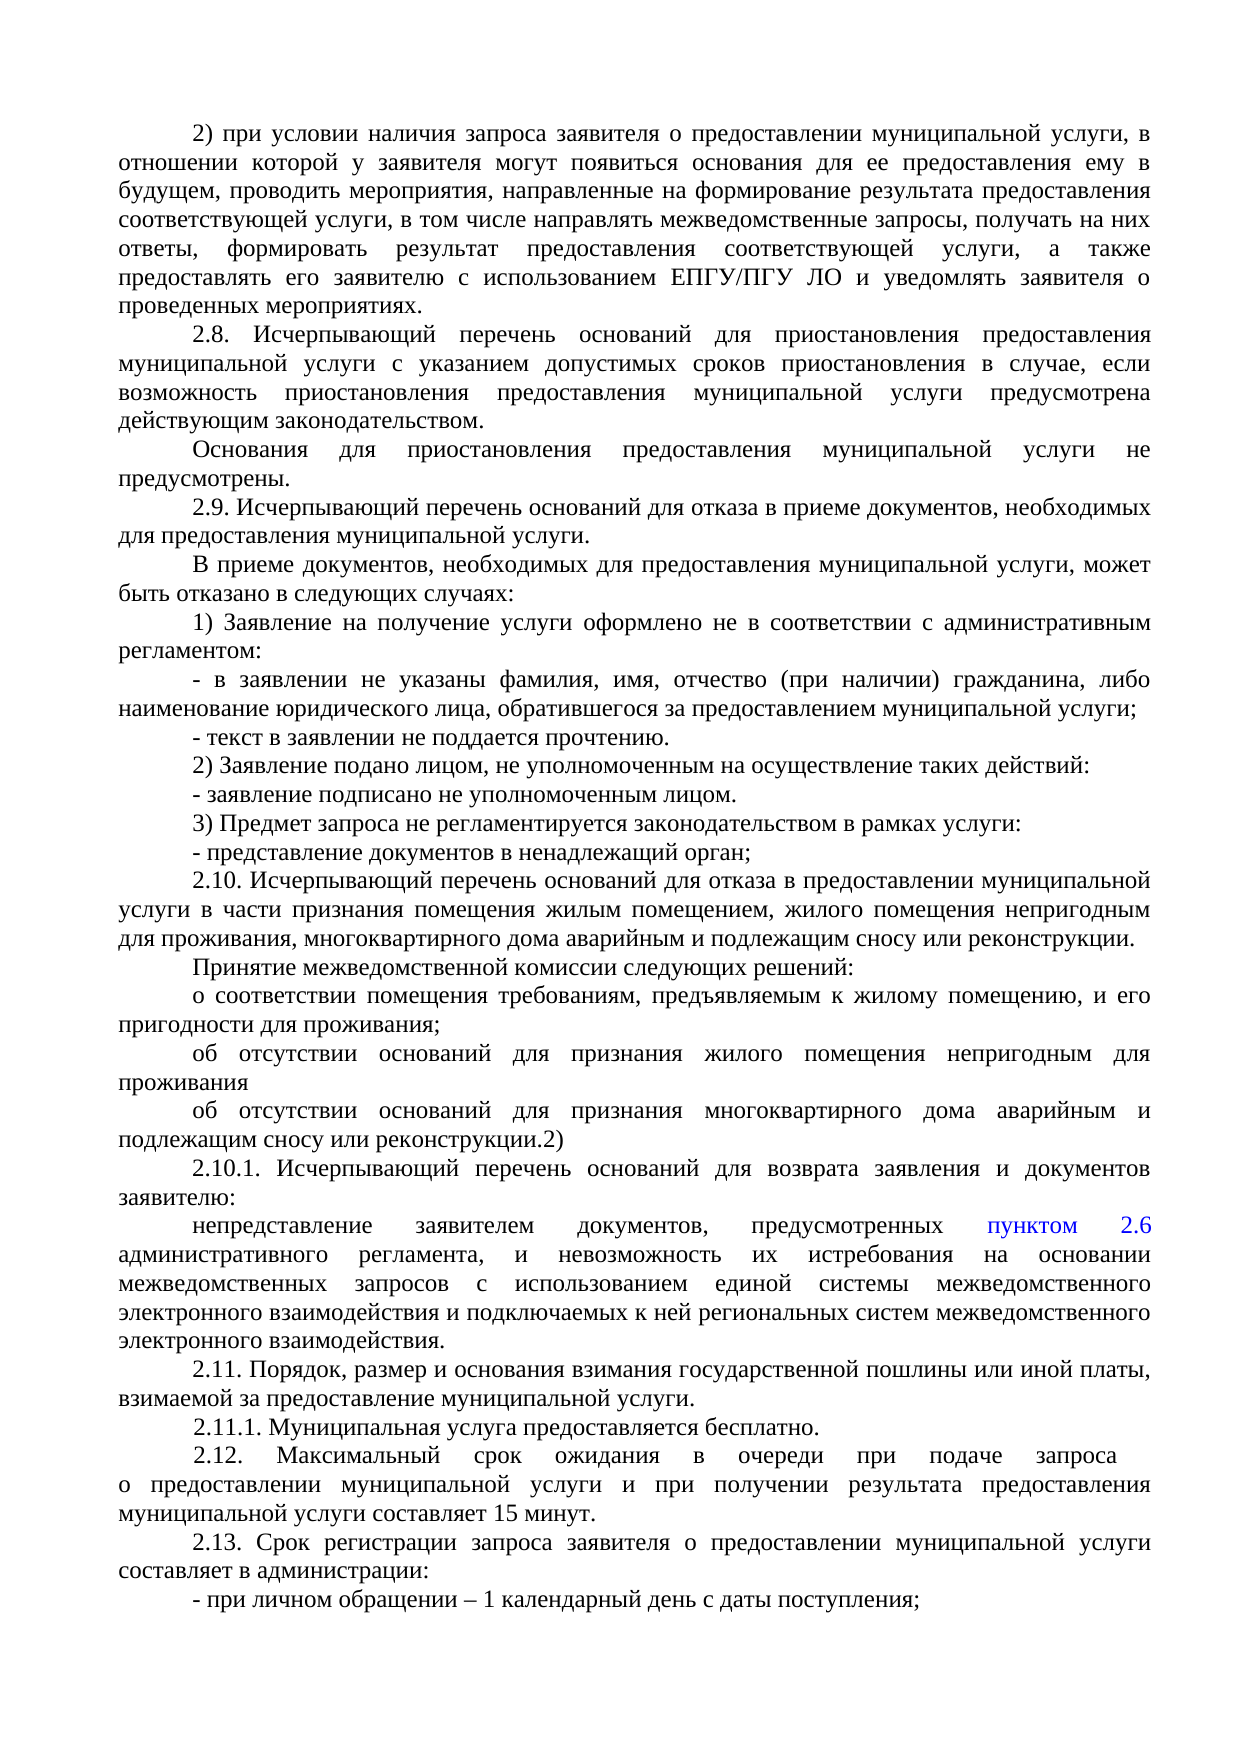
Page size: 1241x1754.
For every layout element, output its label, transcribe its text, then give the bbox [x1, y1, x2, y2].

text 3) Предмет запроса не регламентируется законодательством в рамках услуги: [118, 808, 1152, 837]
text - представление документов в ненадлежащий орган; [118, 837, 1152, 866]
text об отсутствии оснований для признания жилого помещения непригодным для проживания [118, 1038, 1152, 1096]
text - заявление подписано не уполномоченным лицом. [118, 779, 1152, 808]
text Основания для приостановления предоставления муниципальной услуги не предусмотрены. [118, 434, 1152, 492]
text Принятие межведомственной комиссии следующих решений: [118, 952, 1152, 981]
text непредставление заявителем документов, предусмотренных пунктом 2.6 административного регламента, и невозможность их истребования на основании межведомственных запросов с использованием единой системы межведомственного электронного взаимодействия и подключаемых к ней региональных систем межведомственного электронного взаимодействия. [118, 1211, 1152, 1354]
text 2.12. Максимальный срок ожидания в очереди при подаче запроса о предоставлении муниципальной услуги и при получении результата предоставления муниципальной услуги составляет 15 минут. [118, 1441, 1152, 1527]
title - при личном обращении – 1 календарный день с даты поступления; [118, 1584, 1152, 1613]
text 2) Заявление подано лицом, не уполномоченным на осуществление таких действий: [118, 751, 1152, 779]
text 2.8. Исчерпывающий перечень оснований для приостановления предоставления муниципальной услуги с указанием допустимых сроков приостановления в случае, если возможность приостановления предоставления муниципальной услуги предусмотрена действующим законодательством. [118, 319, 1152, 434]
text - в заявлении не указаны фамилия, имя, отчество (при наличии) гражданина, либо наименование юридического лица, обратившегося за предоставлением муниципальной услуги; [118, 664, 1152, 722]
title 2.13. Срок регистрации запроса заявителя о предоставлении муниципальной услуги составляет в администрации: [118, 1527, 1152, 1584]
text 2.9. Исчерпывающий перечень оснований для отказа в приеме документов, необходимых для предоставления муниципальной услуги. [118, 492, 1152, 549]
text 2) при условии наличия запроса заявителя о предоставлении муниципальной услуги, в отношении которой у заявителя могут появиться основания для ее предоставления ему в будущем, проводить мероприятия, направленные на формирование результата предоставления соответствующей услуги, в том числе направлять межведомственные запросы, получать на них ответы, формировать результат предоставления соответствующей услуги, а также предоставлять его заявителю с использованием ЕПГУ/ПГУ ЛО и уведомлять заявителя о проведенных мероприятиях. [118, 118, 1152, 319]
text 2.11. Порядок, размер и основания взимания государственной пошлины или иной платы, взимаемой за предоставление муниципальной услуги. [118, 1354, 1152, 1412]
text В приеме документов, необходимых для предоставления муниципальной услуги, может быть отказано в следующих случаях: [118, 549, 1152, 607]
text о соответствии помещения требованиям, предъявляемым к жилому помещению, и его пригодности для проживания; [118, 981, 1152, 1038]
text 2.11.1. Муниципальная услуга предоставляется бесплатно. [118, 1412, 1152, 1441]
text - текст в заявлении не поддается прочтению. [118, 722, 1152, 751]
text 2.10.1. Исчерпывающий перечень оснований для возврата заявления и документов заявителю: [118, 1153, 1152, 1211]
text об отсутствии оснований для признания многоквартирного дома аварийным и подлежащим сносу или реконструкции.2) [118, 1096, 1152, 1153]
text 2.10. Исчерпывающий перечень оснований для отказа в предоставлении муниципальной услуги в части признания помещения жилым помещением, жилого помещения непригодным для проживания, многоквартирного дома аварийным и подлежащим сносу или реконструкции. [118, 866, 1152, 952]
text 1) Заявление на получение услуги оформлено не в соответствии с административным регламентом: [118, 607, 1152, 664]
